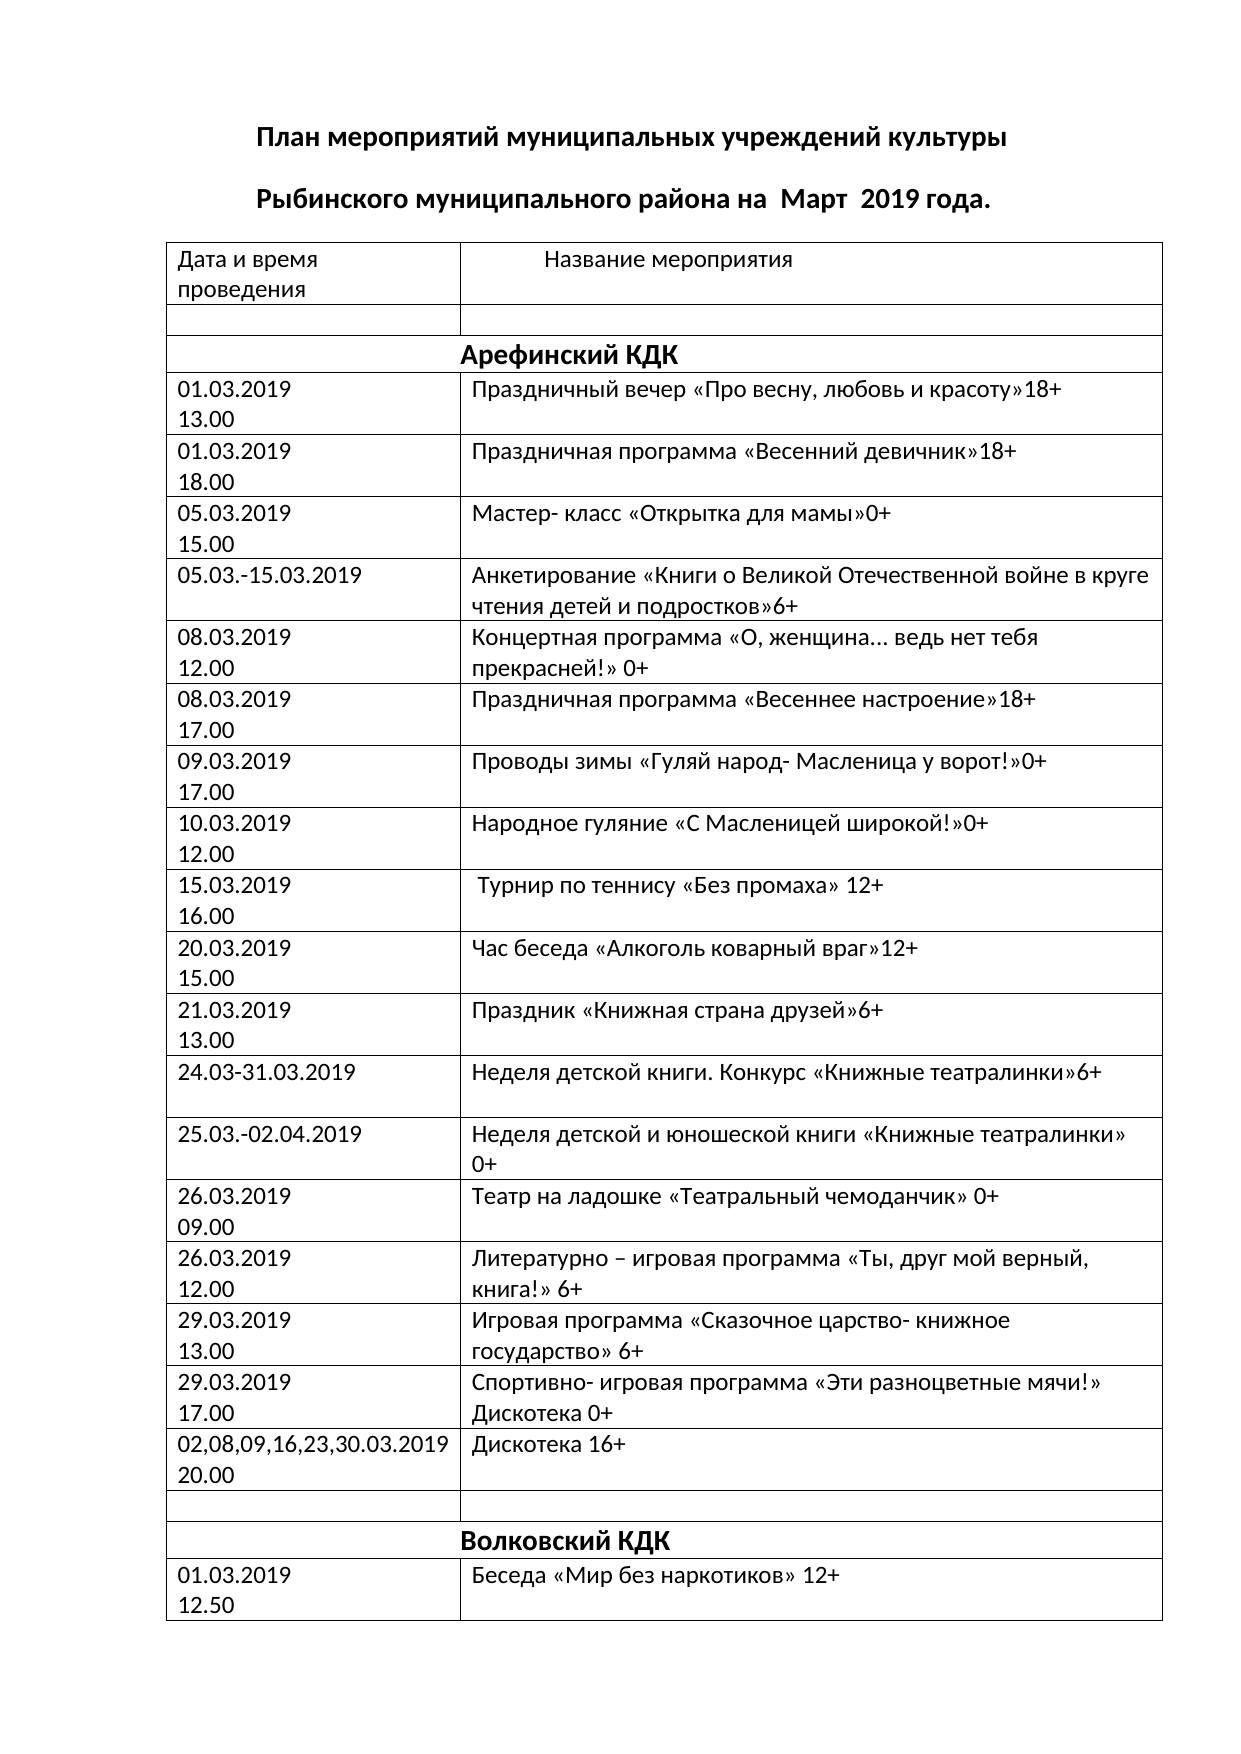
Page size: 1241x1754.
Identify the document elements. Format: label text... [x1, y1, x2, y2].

table_cell Литературно – игровая программа «Ты, друг мой верный, книга!» 6+ [461, 1242, 1162, 1303]
table_cell 21.03.2019 13.00 [167, 994, 460, 1055]
table_cell 26.03.2019 12.00 [167, 1242, 460, 1303]
table_cell [461, 305, 1162, 335]
table_cell 10.03.2019 12.00 [167, 808, 460, 869]
table_cell Турнир по теннису «Без промаха» 12+ [461, 870, 1162, 931]
table_cell 20.03.2019 15.00 [167, 932, 460, 993]
table_cell Неделя детской и юношеской книги «Книжные театралинки» 0+ [461, 1118, 1162, 1179]
table_cell 01.03.2019 18.00 [167, 435, 460, 496]
table_cell Игровая программа «Сказочное царство- книжное государство» 6+ [461, 1304, 1162, 1365]
table_cell Проводы зимы «Гуляй народ- Масленица у ворот!»0+ [461, 746, 1162, 807]
table_cell Неделя детской книги. Конкурс «Книжные театралинки»6+ [461, 1056, 1162, 1117]
table_cell Праздничный вечер «Про весну, любовь и красоту»18+ [461, 373, 1162, 434]
table_cell 26.03.2019 09.00 [167, 1180, 460, 1241]
table_header Дата и время проведения [167, 243, 460, 304]
table_cell 02,08,09,16,23,30.03.2019 20.00 [167, 1429, 460, 1489]
table_cell 05.03.-15.03.2019 [167, 559, 460, 620]
table_cell 09.03.2019 17.00 [167, 746, 460, 807]
table_cell 29.03.2019 17.00 [167, 1366, 460, 1427]
table_cell Театр на ладошке «Театральный чемоданчик» 0+ [461, 1180, 1162, 1241]
table_header Название мероприятия [461, 243, 1162, 304]
table_cell 05.03.2019 15.00 [167, 497, 460, 558]
text Рыбинского муниципального района на Март 2019 года. [177, 180, 1152, 216]
table_cell Беседа «Мир без наркотиков» 12+ [461, 1559, 1162, 1620]
table_cell 24.03-31.03.2019 [167, 1056, 460, 1117]
table_cell Праздничная программа «Весеннее настроение»18+ [461, 684, 1162, 744]
table_cell 15.03.2019 16.00 [167, 870, 460, 931]
table_cell Анкетирование «Книги о Великой Отечественной войне в круге чтения детей и подростков»6+ [461, 559, 1162, 620]
table_cell 08.03.2019 12.00 [167, 621, 460, 682]
table_cell Праздник «Книжная страна друзей»6+ [461, 994, 1162, 1055]
table_cell 01.03.2019 12.50 [167, 1559, 460, 1620]
table_cell [167, 305, 460, 335]
table_cell 29.03.2019 13.00 [167, 1304, 460, 1365]
table_cell Дискотека 16+ [461, 1429, 1162, 1489]
table_cell 25.03.-02.04.2019 [167, 1118, 460, 1179]
table_cell [461, 1491, 1162, 1521]
table_cell Народное гуляние «С Масленицей широкой!»0+ [461, 808, 1162, 869]
text План мероприятий муниципальных учреждений культуры [177, 118, 1152, 154]
table_cell Праздничная программа «Весенний девичник»18+ [461, 435, 1162, 496]
table_cell Волковский КДК [167, 1522, 1162, 1558]
table_cell Час беседа «Алкоголь коварный враг»12+ [461, 932, 1162, 993]
table_cell Мастер- класс «Открытка для мамы»0+ [461, 497, 1162, 558]
table_cell Концертная программа «О, женщина... ведь нет тебя прекрасней!» 0+ [461, 621, 1162, 682]
table_cell [167, 1491, 460, 1521]
table_cell Спортивно- игровая программа «Эти разноцветные мячи!» Дискотека 0+ [461, 1366, 1162, 1427]
table_cell Арефинский КДК [167, 336, 1162, 372]
table_cell 08.03.2019 17.00 [167, 684, 460, 744]
table_cell 01.03.2019 13.00 [167, 373, 460, 434]
